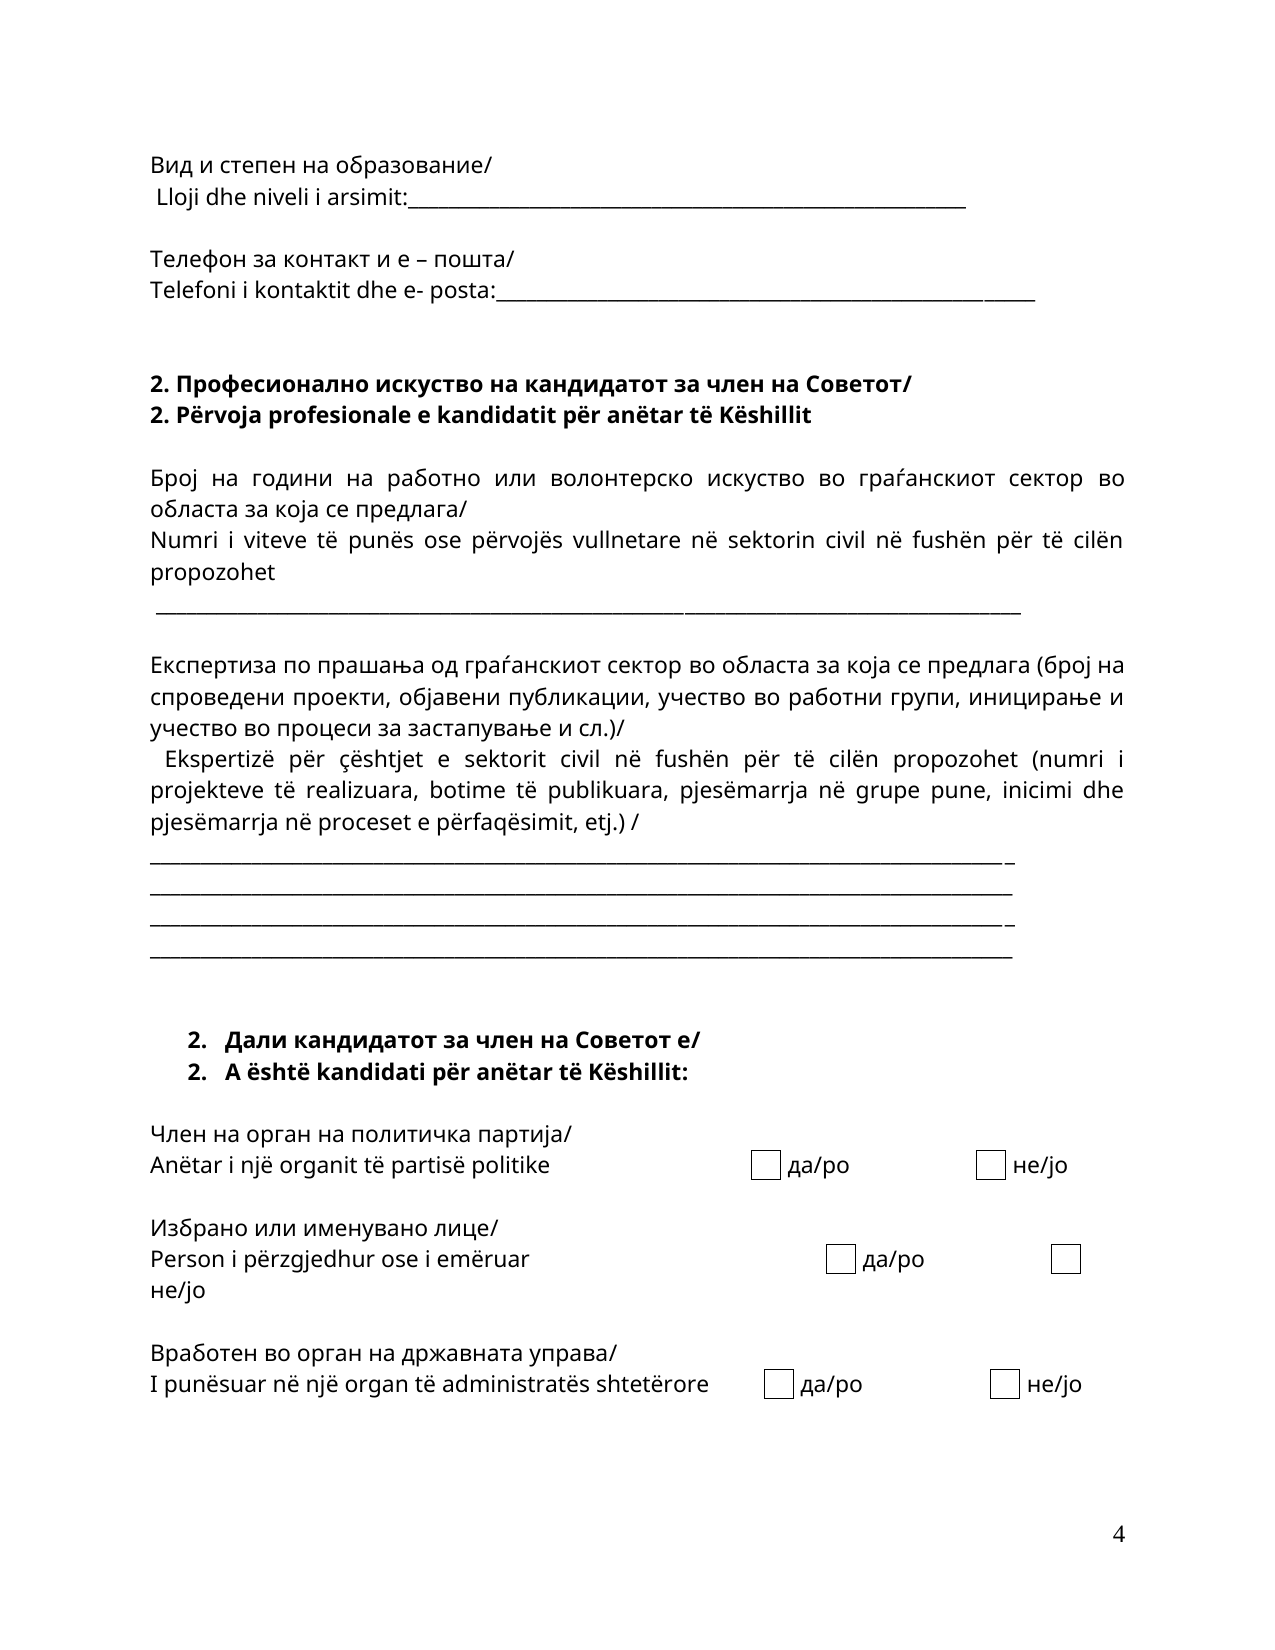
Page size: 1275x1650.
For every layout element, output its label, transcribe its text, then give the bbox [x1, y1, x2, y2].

text Член на орган на политичка партија/ [150, 1118, 1125, 1149]
text _____________________________________________________________________________________ [150, 837, 1125, 868]
text Person i përzgjedhur ose i emëruar да/po не/jo [150, 1243, 1125, 1306]
text Telefoni i kontaktit dhe e- posta:_____________________________________________________ [150, 274, 1125, 306]
list Дали кандидатот за член на Советот е/ [187, 1024, 1125, 1056]
text _____________________________________________________________________________________ [150, 587, 1125, 618]
text 2. Професионално искуство на кандидатот за член на Советот/ [150, 368, 1125, 399]
text Anëtar i një organit të partisë politike да/po не/jo [150, 1149, 1125, 1181]
text Вид и степен на образование/ [150, 149, 1125, 181]
text Број на години на работно или волонтерско искуство во граѓанскиот сектор во областа за која се предлага/ [150, 462, 1125, 524]
text Телефон за контакт и е – пошта/ [150, 243, 1125, 274]
text Избрано или именувано лице/ [150, 1212, 1125, 1243]
text Вработен во орган на државната управа/ [150, 1337, 1125, 1368]
text Numri i viteve të punës ose përvojës vullnetare në sektorin civil në fushën për të cilën propozohet [150, 524, 1125, 587]
text _____________________________________________________________________________________ [150, 931, 1125, 962]
text Експертиза по прашања од граѓанскиот сектор во областа за која се предлага (број на спроведени проекти, објавени публикации, учество во работни групи, иницирање и учество во процеси за застапување и сл.)/ [150, 649, 1125, 743]
text I punësuar në një organ të administratës shtetërore да/po не/jo [150, 1368, 1125, 1399]
text Ekspertizë për çështjet e sektorit civil në fushën për të cilën propozohet (numri i projekteve të realizuara, botime të publikuara, pjesëmarrja në grupe pune, inicimi dhe pjesëmarrja në proceset e përfaqësimit, etj.) / [150, 743, 1125, 837]
text Lloji dhe niveli i arsimit:_______________________________________________________ [150, 181, 1125, 212]
text _____________________________________________________________________________________ [150, 868, 1125, 899]
text 2. A është kandidati për anëtar të Këshillit: [187, 1056, 1125, 1087]
text _____________________________________________________________________________________ [150, 899, 1125, 931]
text 2. Përvoja profesionale e kandidatit për anëtar të Këshillit [150, 399, 1125, 431]
